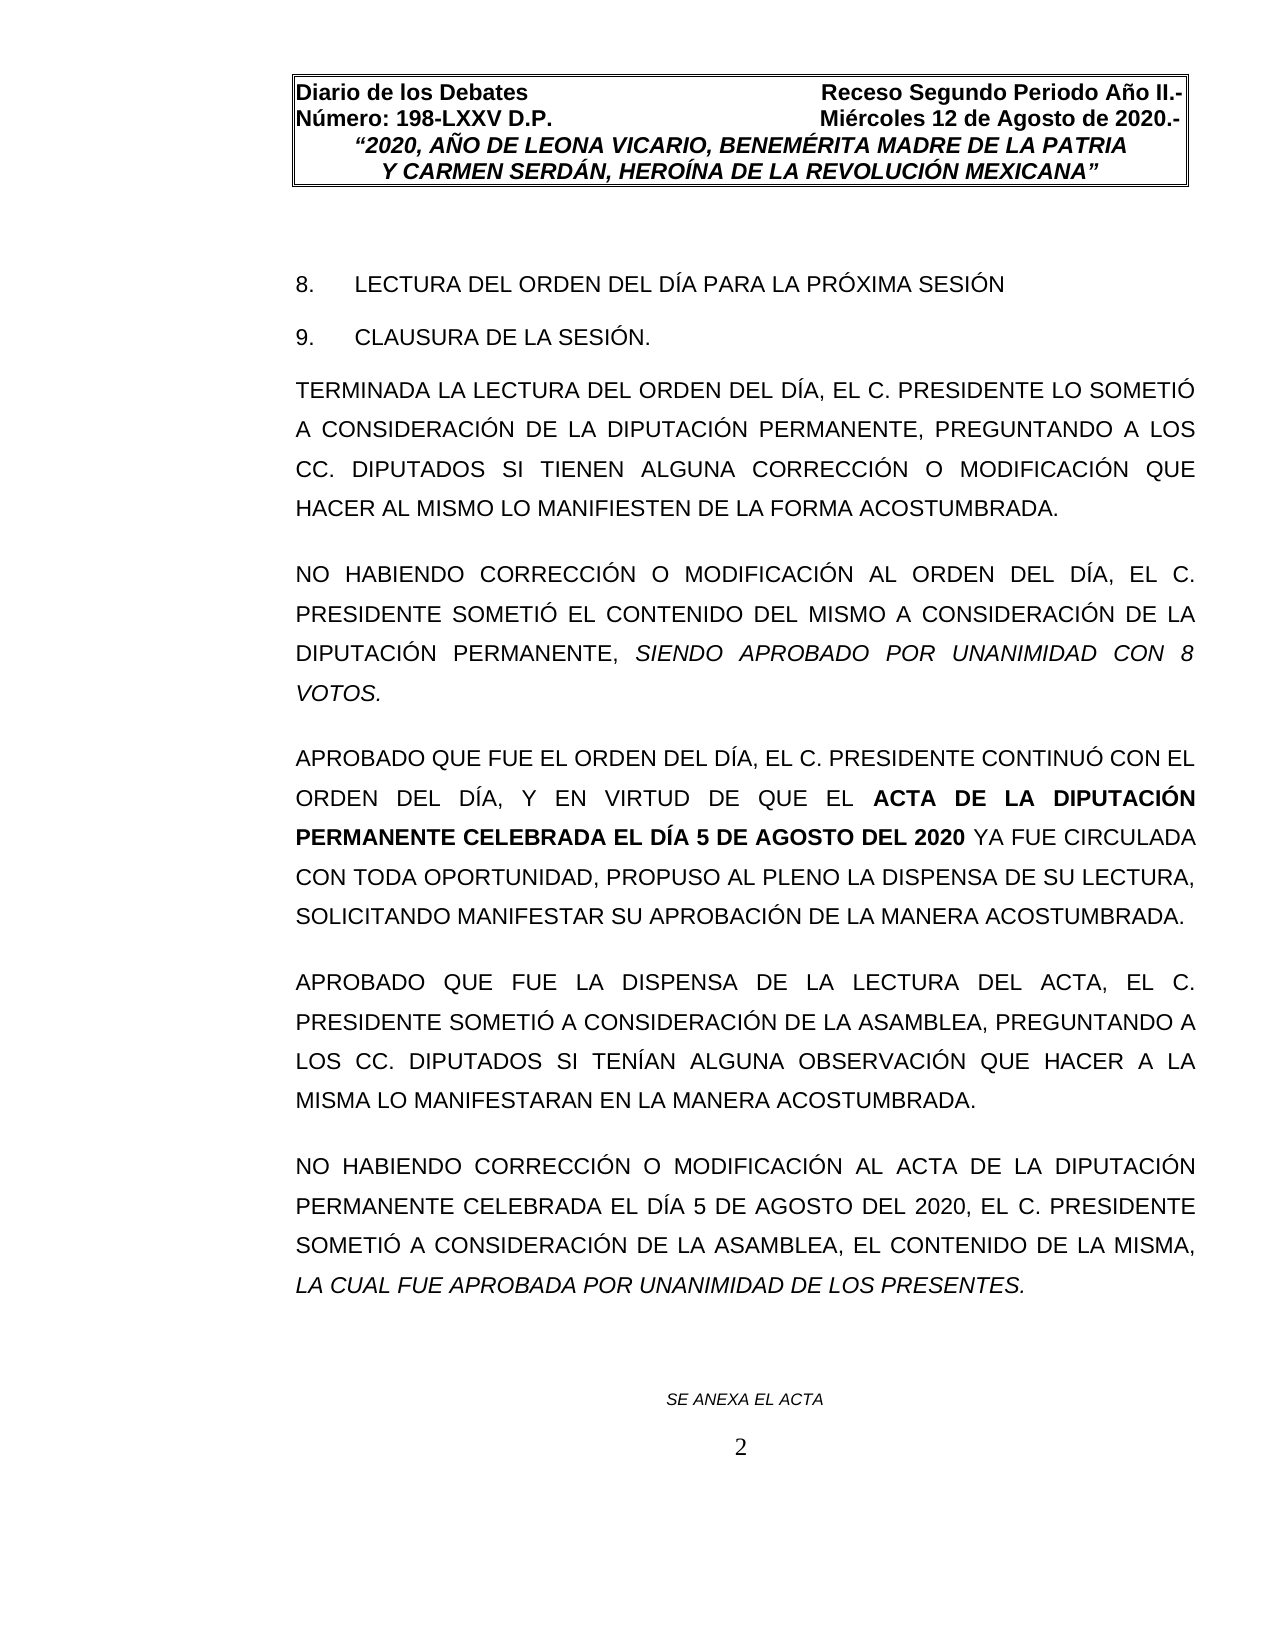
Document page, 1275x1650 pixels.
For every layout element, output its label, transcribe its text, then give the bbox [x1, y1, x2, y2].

list NO HABIENDO CORRECCIÓN O MODIFICACIÓN AL ORDEN DEL DÍA, EL C. PRESIDENTE SOMETIÓ EL CONTENIDO DEL MISMO A CONSIDERACIÓN DE LA DIPUTACIÓN PERMANENTE, SIENDO APROBADO POR UNANIMIDAD CON 8 VOTOS. [295, 561, 1196, 706]
list APROBADO QUE FUE EL ORDEN DEL DÍA, EL C. PRESIDENTE CONTINUÓ CON EL ORDEN DEL DÍA, Y EN VIRTUD DE QUE EL ACTA DE LA DIPUTACIÓN PERMANENTE CELEBRADA EL DÍA 5 DE AGOSTO DEL 2020 YA FUE CIRCULADA CON TODA OPORTUNIDAD, PROPUSO AL PLENO LA DISPENSA DE SU LECTURA, SOLICITANDO MANIFESTAR SU APROBACIÓN DE LA MANERA ACOSTUMBRADA. [295, 745, 1196, 929]
text APROBADO QUE FUE LA DISPENSA DE LA LECTURA DEL ACTA, EL C. PRESIDENTE SOMETIÓ A CONSIDERACIÓN DE LA ASAMBLEA, PREGUNTANDO A LOS CC. DIPUTADOS SI TENÍAN ALGUNA OBSERVACIÓN QUE HACER A LA MISMA LO MANIFESTARAN EN LA MANERA ACOSTUMBRADA. [295, 969, 1196, 1114]
list TERMINADA LA LECTURA DEL ORDEN DEL DÍA, EL C. PRESIDENTE LO SOMETIÓ A CONSIDERACIÓN DE LA DIPUTACIÓN PERMANENTE, PREGUNTANDO A LOS CC. DIPUTADOS SI TIENEN ALGUNA CORRECCIÓN O MODIFICACIÓN QUE HACER AL MISMO LO MANIFIESTEN DE LA FORMA ACOSTUMBRADA. [295, 377, 1196, 522]
list CLAUSURA DE LA SESIÓN. [295, 324, 1196, 350]
text NO HABIENDO CORRECCIÓN O MODIFICACIÓN AL ACTA DE LA DIPUTACIÓN PERMANENTE CELEBRADA EL DÍA 5 DE AGOSTO DEL 2020, EL C. PRESIDENTE SOMETIÓ A CONSIDERACIÓN DE LA ASAMBLEA, EL CONTENIDO DE LA MISMA, LA CUAL FUE APROBADA POR UNANIMIDAD DE LOS PRESENTES. [295, 1153, 1196, 1298]
list SE ANEXA EL ACTA [295, 1390, 1196, 1409]
list LECTURA DEL ORDEN DEL DÍA PARA LA PRÓXIMA SESIÓN [295, 271, 1196, 298]
